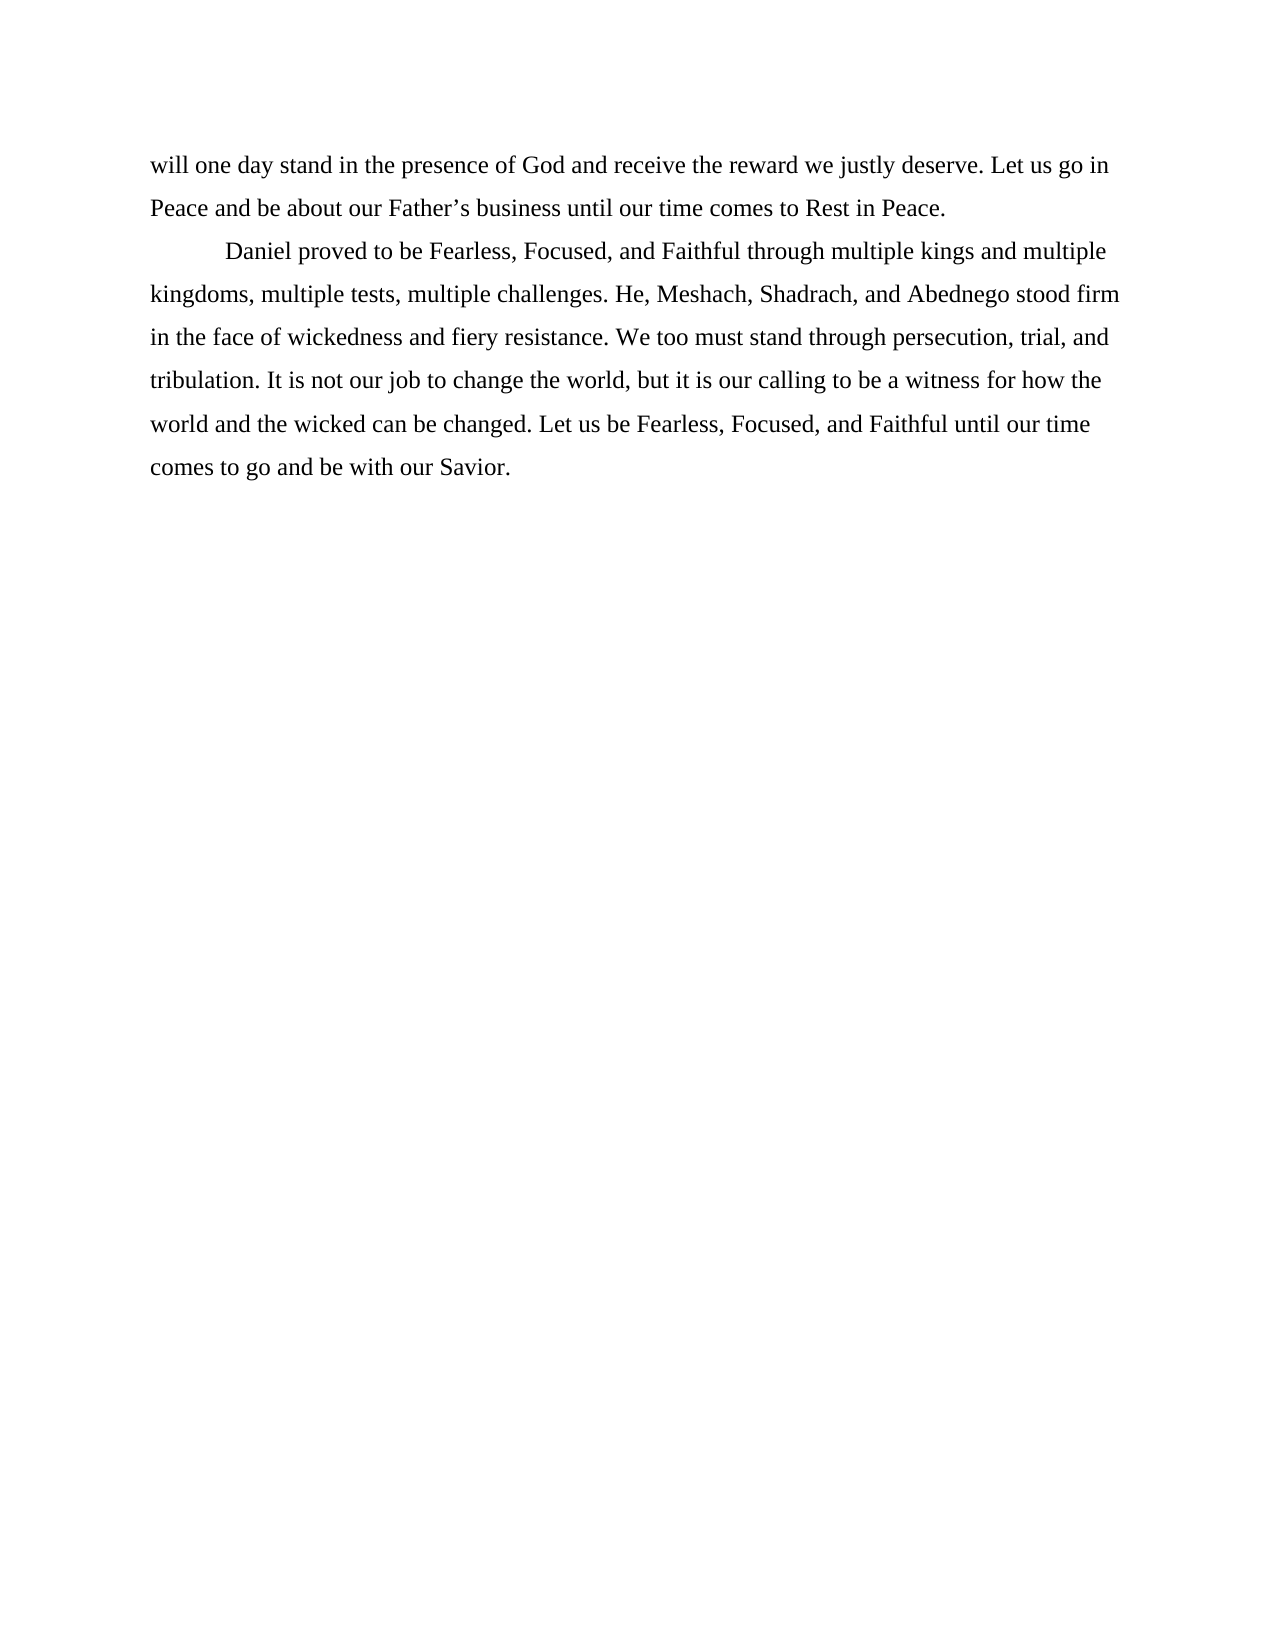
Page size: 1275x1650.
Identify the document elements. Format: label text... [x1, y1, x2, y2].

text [150, 150, 1125, 222]
text Daniel proved to be Fearless, Focused, and Faithful through multiple kings and multiple kingdoms, multiple tests, multiple challenges. He, Meshach, Shadrach, and Abednego stood firm in the face of wickedness and fiery resistance. We too must stand through persecution, trial, and tribulation. It is not our job to change the world, but it is our calling to be a witness for how the world and the wicked can be changed. Let us be Fearless, Focused, and Faithful until our time comes to go and be with our Savior. [150, 236, 1125, 481]
